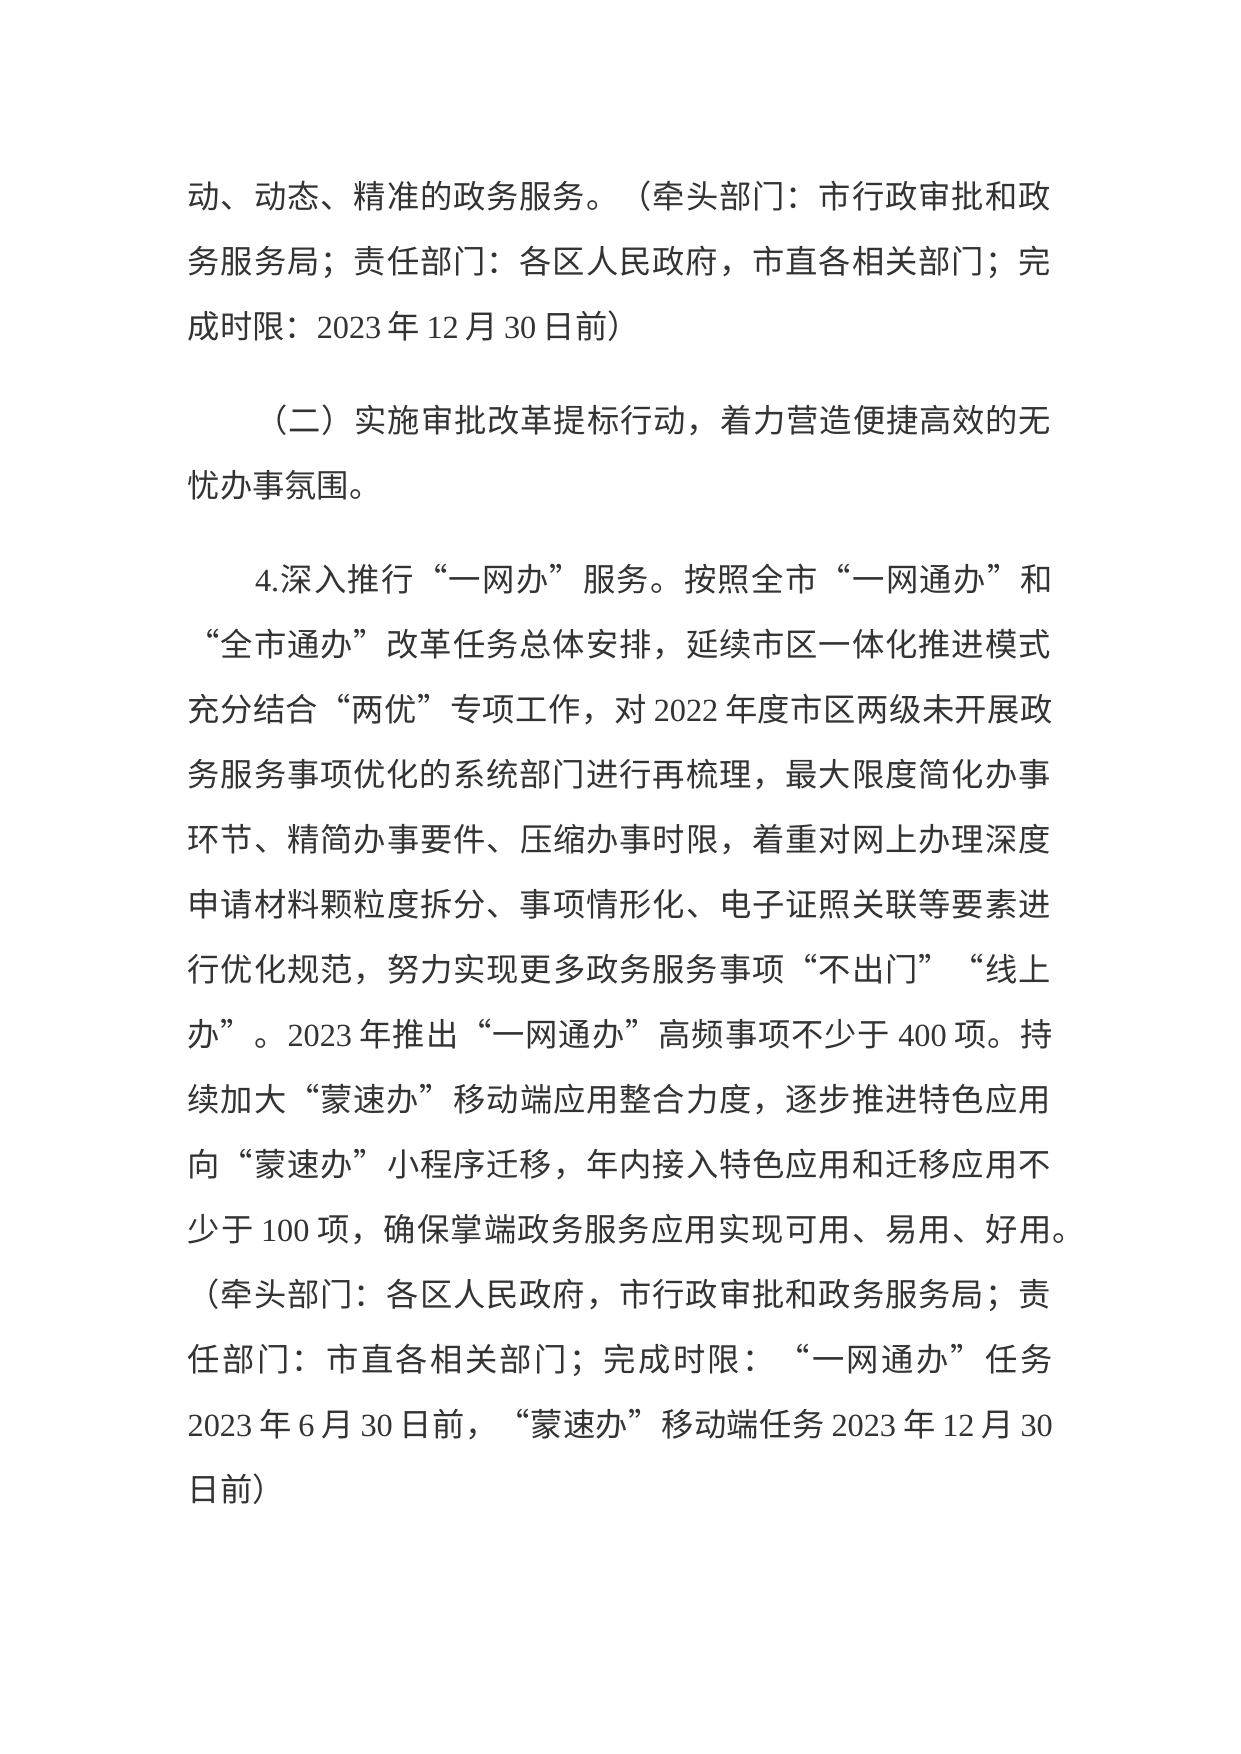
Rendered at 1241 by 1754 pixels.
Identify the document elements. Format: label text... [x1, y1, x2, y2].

text （二）实施审批改革提标行动，着力营造便捷高效的无忧办事氛围。 [187, 386, 1053, 516]
text 4.深入推行“一网办”服务。按照全市“一网通办”和“全市通办”改革任务总体安排，延续市区一体化推进模式，充分结合“两优”专项工作，对2022年度市区两级未开展政务服务事项优化的系统部门进行再梳理，最大限度简化办事环节、精简办事要件、压缩办事时限，着重对网上办理深度、申请材料颗粒度拆分、事项情形化、电子证照关联等要素进行优化规范，努力实现更多政务服务事项“不出门”“线上办”。2023年推出“一网通办”高频事项不少于400项。持续加大“蒙速办”移动端应用整合力度，逐步推进特色应用向“蒙速办”小程序迁移，年内接入特色应用和迁移应用不少于100项，确保掌端政务服务应用实现可用、易用、好用。（牵头部门：各区人民政府，市行政审批和政务服务局；责任部门：市直各相关部门；完成时限：“一网通办”任务2023年6月30日前，“蒙速办”移动端任务2023年12月30日前） [187, 545, 1053, 1520]
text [187, 162, 1053, 357]
